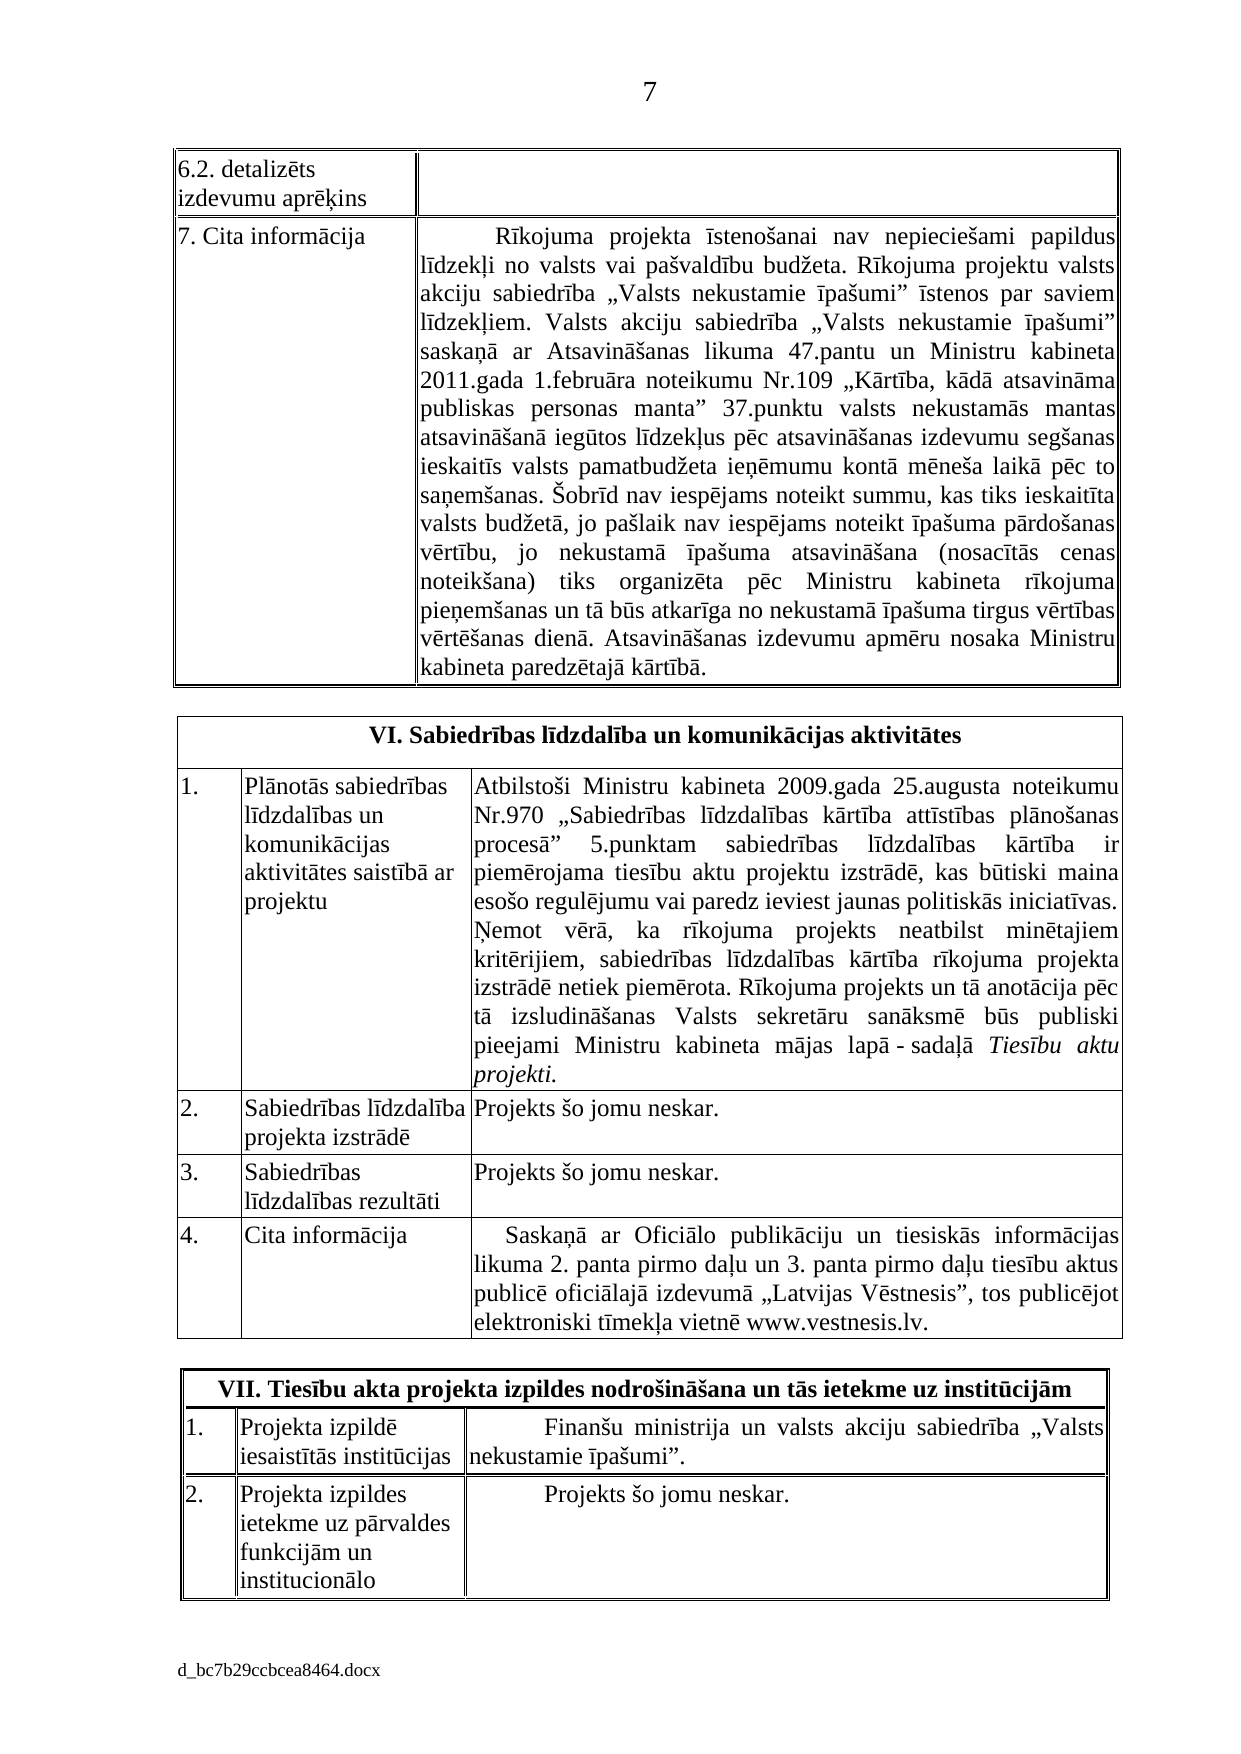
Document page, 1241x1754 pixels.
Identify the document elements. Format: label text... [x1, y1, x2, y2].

table_cell 1. [178, 769, 241, 1090]
table_cell 7. Cita informācija [174, 215, 417, 684]
table_cell Cita informācija [242, 1218, 471, 1338]
table_cell Sabiedrības līdzdalības rezultāti [242, 1155, 471, 1217]
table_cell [236, 1477, 466, 1597]
table_cell Projekts šo jomu neskar. [472, 1155, 1122, 1217]
table_cell 4. [178, 1218, 241, 1338]
table_cell 1. [184, 1406, 235, 1473]
table_cell Rīkojuma projekta īstenošanai nav nepieciešami papildus līdzekļi no valsts vai pašvaldību budžeta. Rīkojuma projektu valsts akciju sabiedrība „Valsts nekustamie īpašumi” īstenos par saviem līdzekļiem. Valsts akciju sabiedrība „Valsts nekustamie īpašumi” saskaņā ar Atsavināšanas likuma 47.pantu un Ministru kabineta 2011.gada 1.februāra noteikumu Nr.109 „Kārtība, kādā atsavināma publiskas personas manta” 37.punktu valsts nekustamās mantas atsavināšanā iegūtos līdzekļus pēc atsavināšanas izdevumu segšanas ieskaitīs valsts pamatbudžeta ieņēmumu kontā mēneša laikā pēc to saņemšanas. Šobrīd nav iespējams noteikt summu, kas tiks ieskaitīta valsts budžetā, jo pašlaik nav iespējams noteikt īpašuma pārdošanas vērtību, jo nekustamā īpašuma atsavināšana (nosacītās cenas noteikšana) tiks organizēta pēc Ministru kabineta rīkojuma pieņemšanas un tā būs atkarīga no nekustamā īpašuma tirgus vērtības vērtēšanas dienā. Atsavināšanas izdevumu apmēru nosaka Ministru kabineta paredzētajā kārtībā. [417, 215, 1119, 684]
table_header VII. Tiesību akta projekta izpildes nodrošināšana un tās ietekme uz institūcijām [184, 1371, 1106, 1406]
table_cell 6.2. detalizēts izdevumu aprēķins [174, 148, 417, 215]
table_cell 2. [178, 1091, 241, 1153]
table_cell Projekts šo jomu neskar. [472, 1091, 1122, 1153]
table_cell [466, 1473, 1107, 1597]
table_cell Projekta izpildē iesaistītās institūcijas [238, 1409, 464, 1473]
table_cell Saskaņā ar Oficiālo publikāciju un tiesiskās informācijas likuma 2. panta pirmo daļu un 3. panta pirmo daļu tiesību aktus publicē oficiālajā izdevumā „Latvijas Vēstnesis”, tos publicējot elektroniski tīmekļa vietnē www.vestnesis.lv. [472, 1218, 1122, 1338]
table_cell Finanšu ministrija un valsts akciju sabiedrība „Valsts nekustamie īpašumi”. [467, 1406, 1106, 1473]
table_cell Atbilstoši Ministru kabineta 2009.gada 25.augusta noteikumu Nr.970 „Sabiedrības līdzdalības kārtība attīstības plānošanas procesā” 5.punktam sabiedrības līdzdalības kārtība ir piemērojama tiesību aktu projektu izstrādē, kas būtiski maina esošo regulējumu vai paredz ieviest jaunas politiskās iniciatīvas. Ņemot vērā, ka rīkojuma projekts neatbilst minētajiem kritērijiem, sabiedrības līdzdalības kārtība rīkojuma projekta izstrādē netiek piemērota. Rīkojuma projekts un tā anotācija pēc tā izsludināšanas Valsts sekretāru sanāksmē būs publiski pieejami Ministru kabineta mājas lapā - sadaļā Tiesību aktu projekti. [472, 769, 1122, 1090]
table_cell Sabiedrības līdzdalība projekta izstrādē [242, 1091, 471, 1153]
table_cell 2. [184, 1473, 236, 1597]
table_header VI. Sabiedrības līdzdalība un komunikācijas aktivitātes [178, 717, 1122, 768]
table_cell Plānotās sabiedrības līdzdalības un komunikācijas aktivitātes saistībā ar projektu [242, 769, 471, 1090]
table_cell 3. [178, 1155, 241, 1217]
